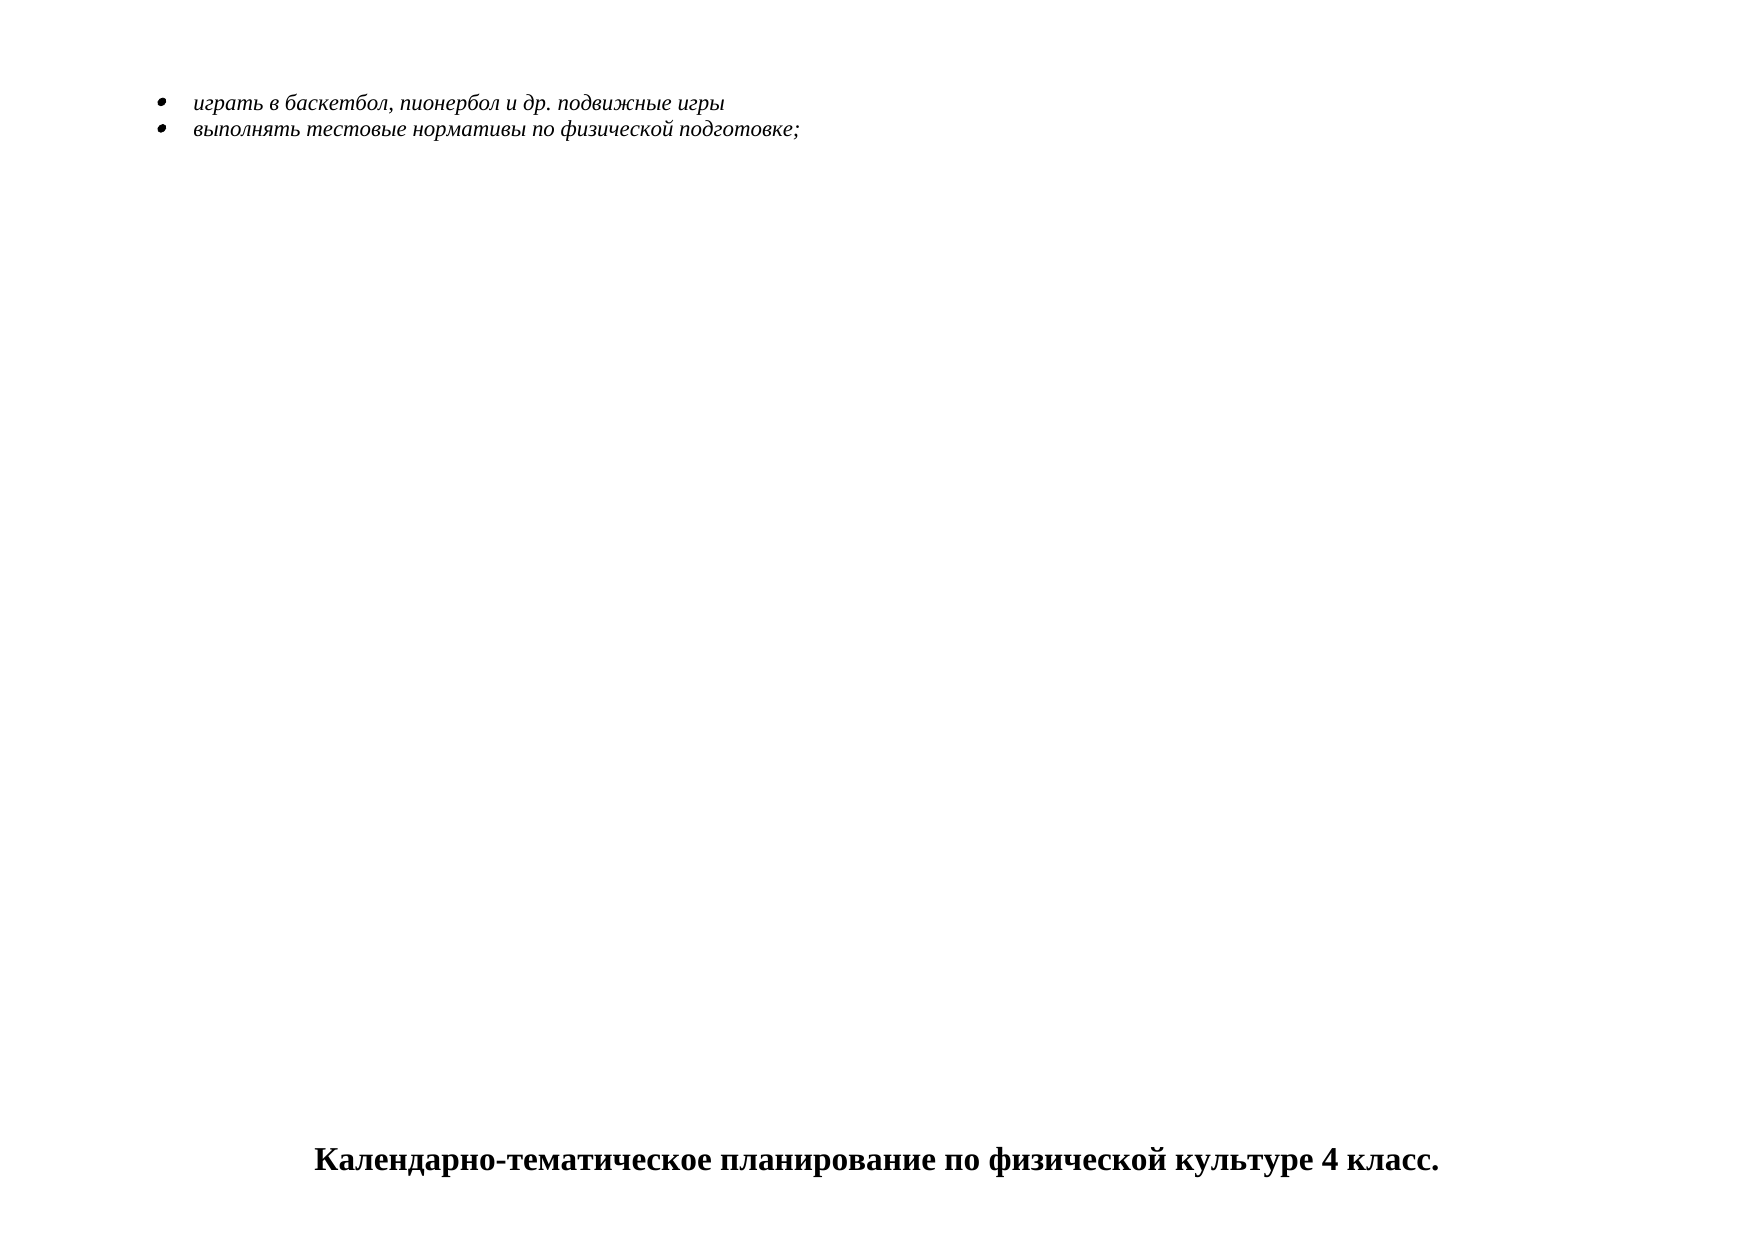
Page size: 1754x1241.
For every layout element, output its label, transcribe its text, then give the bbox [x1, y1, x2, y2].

list играть в баскетбол, пионербол и др. подвижные игры [156, 89, 1636, 115]
list выполнять тестовые нормативы по физической подготовке; [156, 115, 1636, 141]
text Календарно-тематическое планирование по физической культуре 4 класс. [118, 1139, 1636, 1177]
